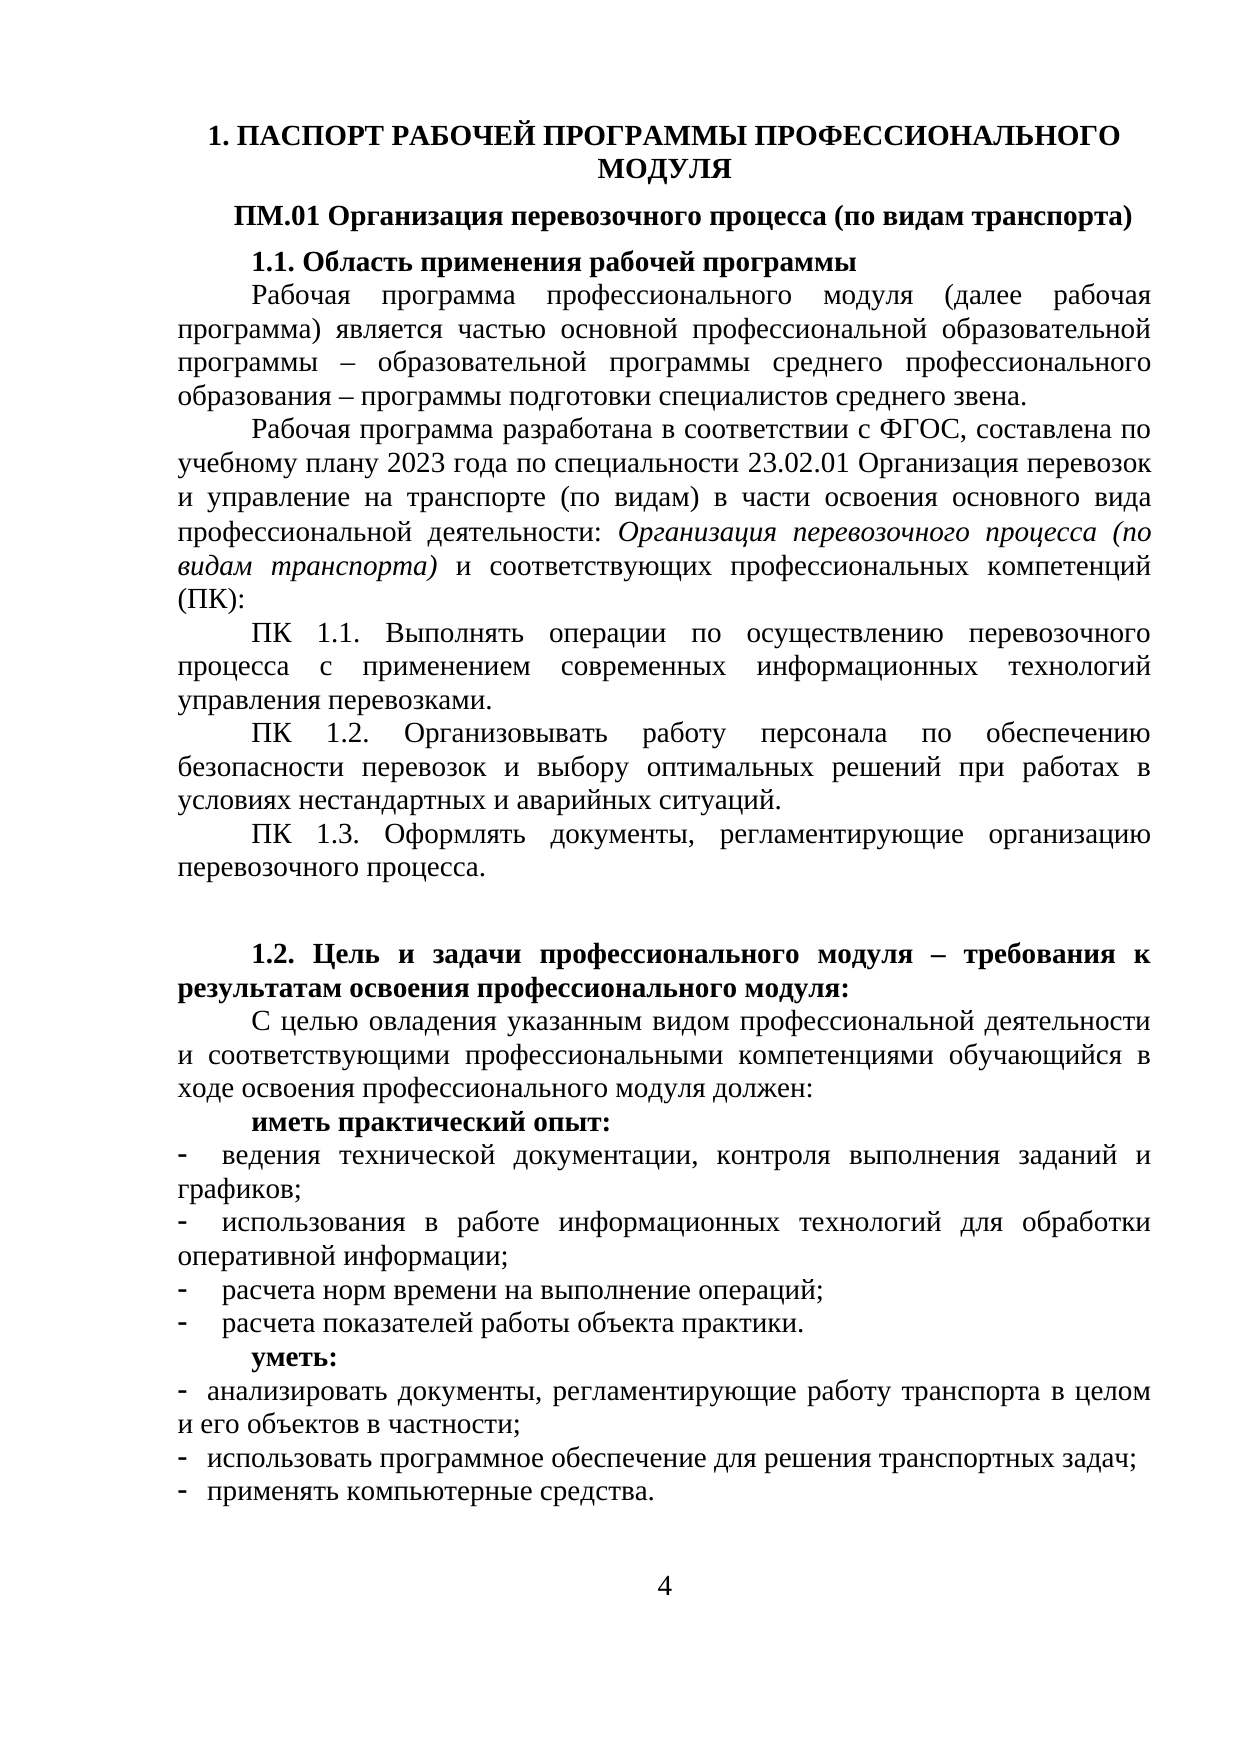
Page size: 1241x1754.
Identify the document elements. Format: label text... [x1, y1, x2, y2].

list расчета показателей работы объекта практики. [177, 1305, 1152, 1339]
subtitle 1. ПАСПОРТ РАБОЧЕЙ ПРОГРАММЫ ПРОФЕССИОНАЛЬНОГО МОДУЛЯ [177, 118, 1152, 185]
text С целью овладения указанным видом профессиональной деятельности и соответствующими профессиональными компетенциями обучающийся в ходе освоения профессионального модуля должен: [177, 1003, 1152, 1104]
list анализировать документы, регламентирующие работу транспорта в целом и его объектов в частности; [177, 1373, 1152, 1440]
text 1.2. Цель и задачи профессионального модуля – требования к результатам освоения профессионального модуля: [177, 936, 1152, 1003]
list расчета норм времени на выполнение операций; [177, 1272, 1152, 1305]
list применять компьютерные средства. [177, 1473, 1152, 1507]
text ПК 1.1. Выполнять операции по осуществлению перевозочного процесса с применением современных информационных технологий управления перевозками. [177, 615, 1152, 715]
list Рабочая программа профессионального модуля (далее рабочая программа) является частью основной профессиональной образовательной программы – образовательной программы среднего профессионального образования – программы подготовки специалистов среднего звена. [177, 277, 1152, 411]
list Рабочая программа разработана в соответствии с ФГОС, составлена по учебному плану 2023 года по специальности 23.02.01 Организация перевозок и управление на транспорте (по видам) в части освоения основного вида профессиональной деятельности: Организация перевозочного процесса (по видам транспорта) и соответствующих профессиональных компетенций (ПК): [177, 411, 1152, 615]
list ведения технической документации, контроля выполнения заданий и графиков; [177, 1137, 1152, 1204]
list использования в работе информационных технологий для обработки оперативной информации; [177, 1204, 1152, 1272]
list использовать программное обеспечение для решения транспортных задач; [177, 1440, 1152, 1473]
text уметь: [177, 1339, 1152, 1373]
text иметь практический опыт: [177, 1104, 1152, 1137]
text ПМ.01 Организация перевозочного процесса (по видам транспорта) [215, 198, 1152, 231]
text 1.1. Область применения рабочей программы [177, 244, 1152, 277]
text ПК 1.2. Организовывать работу персонала по обеспечению безопасности перевозок и выбору оптимальных решений при работах в условиях нестандартных и аварийных ситуаций. [177, 715, 1152, 816]
text ПК 1.3. Оформлять документы, регламентирующие организацию перевозочного процесса. [177, 816, 1152, 883]
